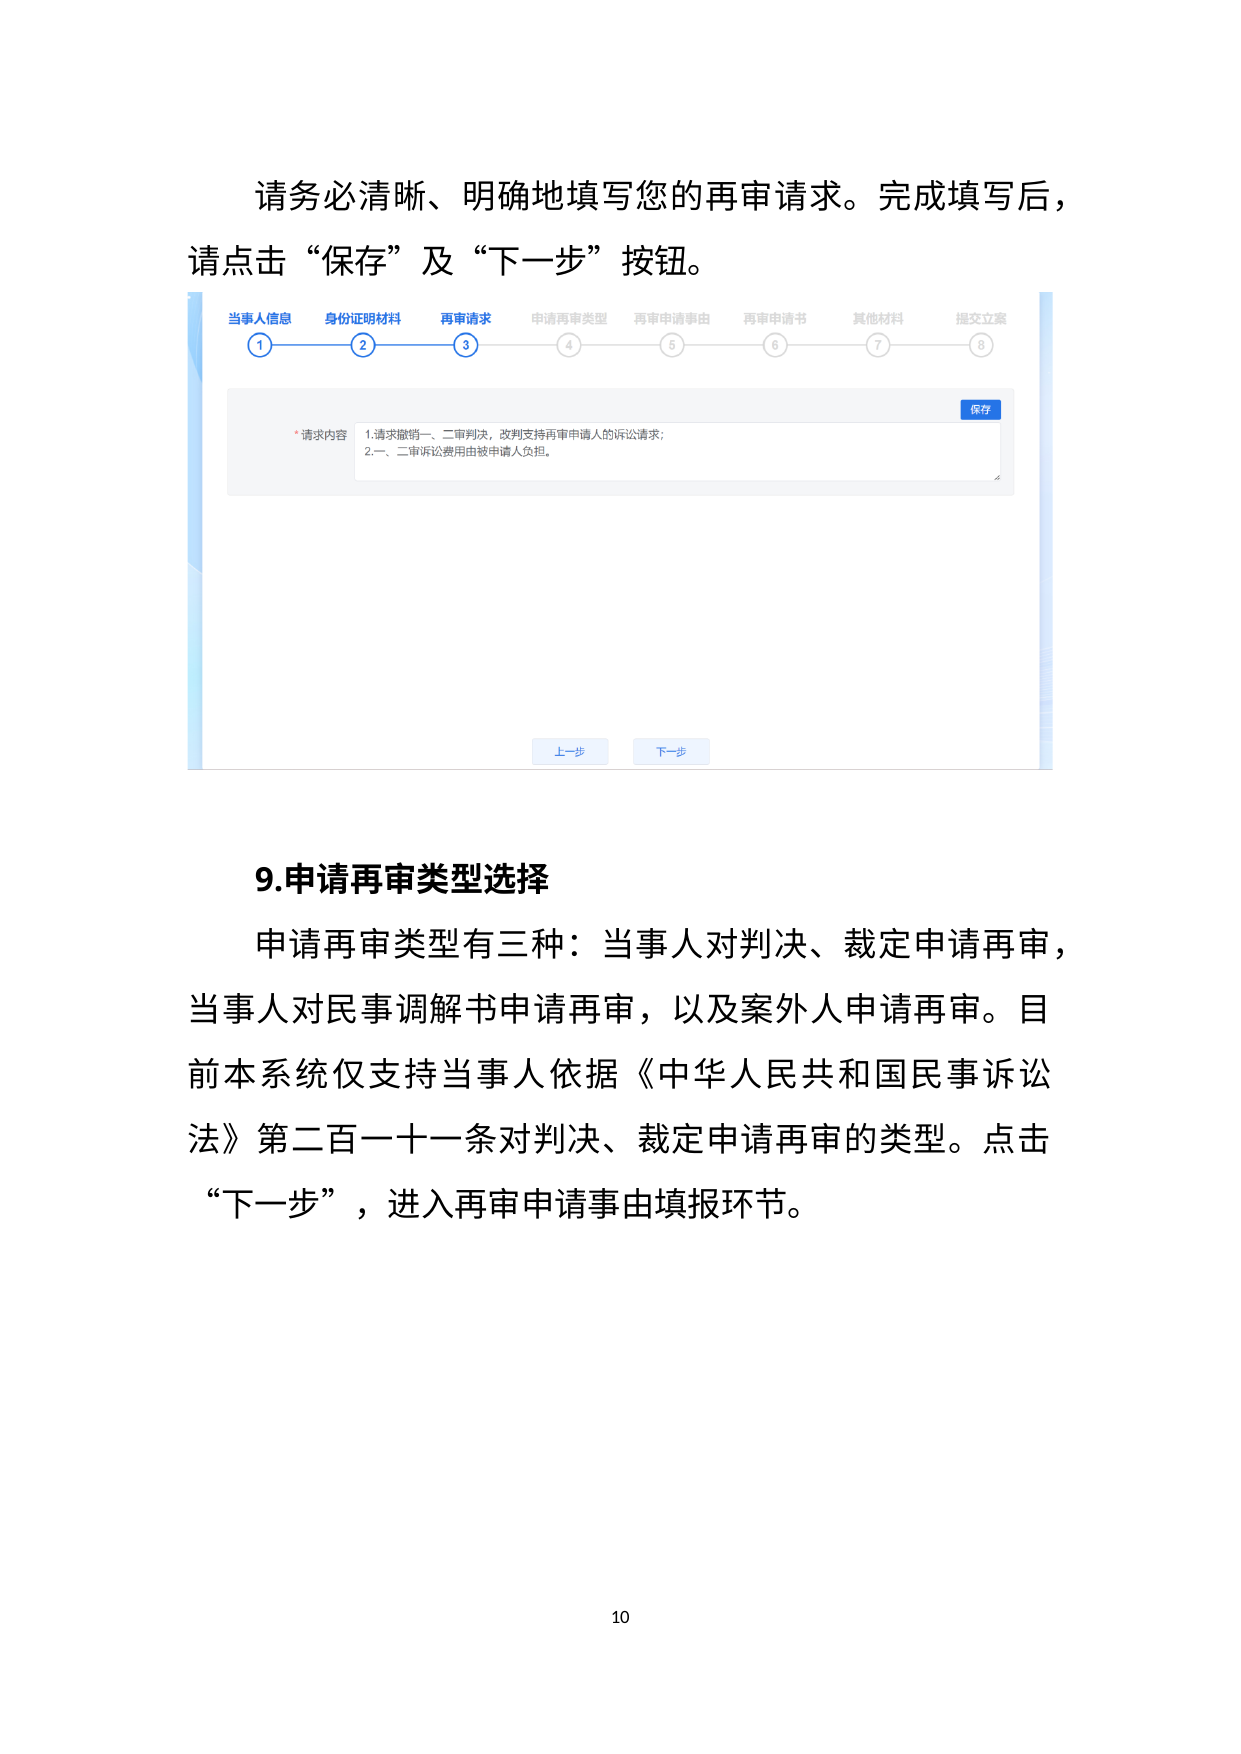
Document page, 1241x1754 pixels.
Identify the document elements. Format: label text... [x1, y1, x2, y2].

text 申请再审类型有三种：当事人对判决、裁定申请再审，当事人对民事调解书申请再审，以及案外人申请再审。目前本系统仅支持当事人依据《中华人民共和国民事诉讼法》第二百一十一条对判决、裁定申请再审的类型。点击“下一步”，进入再审申请事由填报环节。 [187, 909, 1053, 1234]
picture [187, 292, 1053, 770]
text 9.申请再审类型选择 [187, 844, 1053, 909]
text 请务必清晰、明确地填写您的再审请求。完成填写后，请点击“保存”及“下一步”按钮。 [187, 162, 1053, 292]
